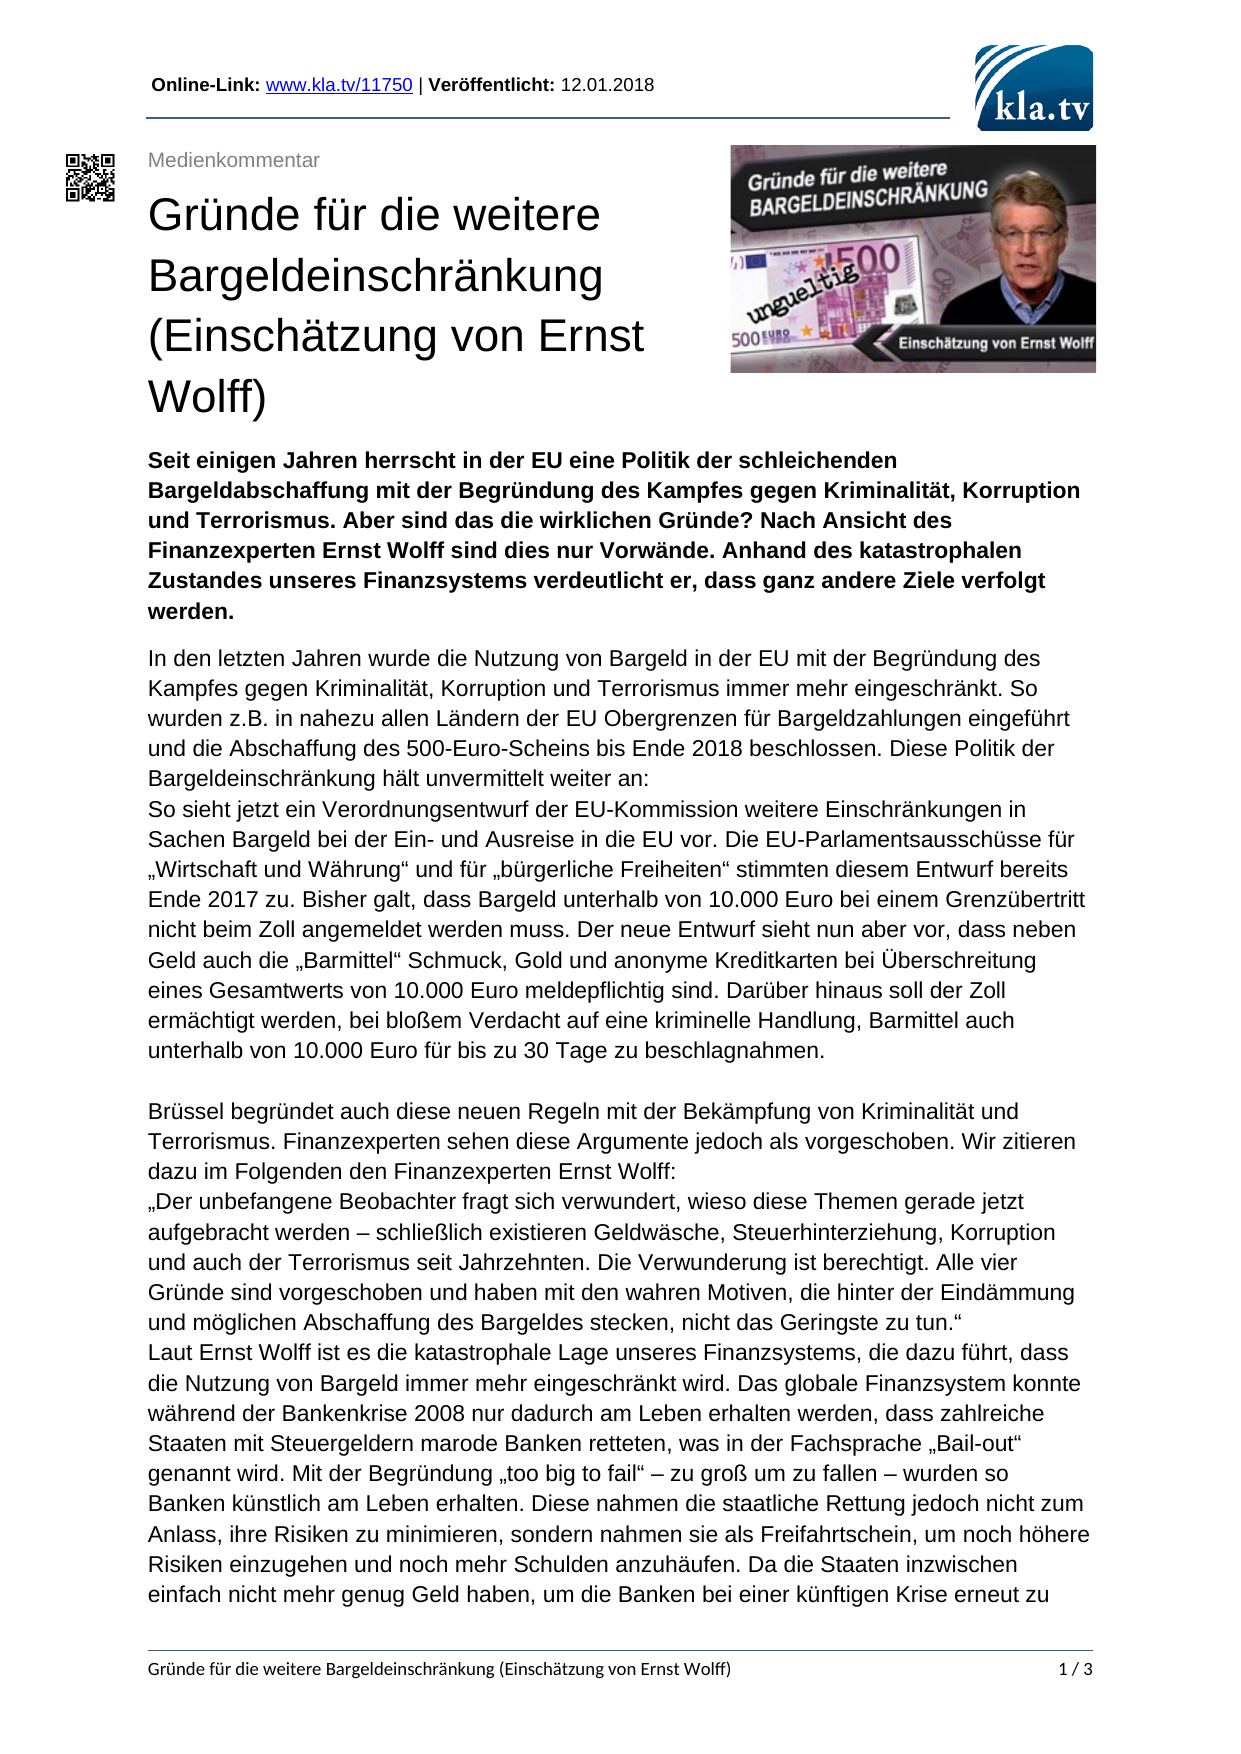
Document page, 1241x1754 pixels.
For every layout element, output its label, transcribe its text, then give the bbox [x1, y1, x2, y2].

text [148, 644, 1093, 1607]
text Medienkommentar [148, 148, 1093, 172]
text Seit einigen Jahren herrscht in der EU eine Politik der schleichenden Bargeldabschaffung mit der Begründung des Kampfes gegen Kriminalität, Korruption und Terrorismus. Aber sind das die wirklichen Gründe? Nach Ansicht des Finanzexperten Ernst Wolff sind dies nur Vorwände. Anhand des katastrophalen Zustandes unseres Finanzsystems verdeutlicht er, dass ganz andere Ziele verfolgt werden. [148, 447, 1093, 624]
text Gründe für die weitere Bargeldeinschränkung (Einschätzung von Ernst Wolff) [148, 188, 1093, 422]
